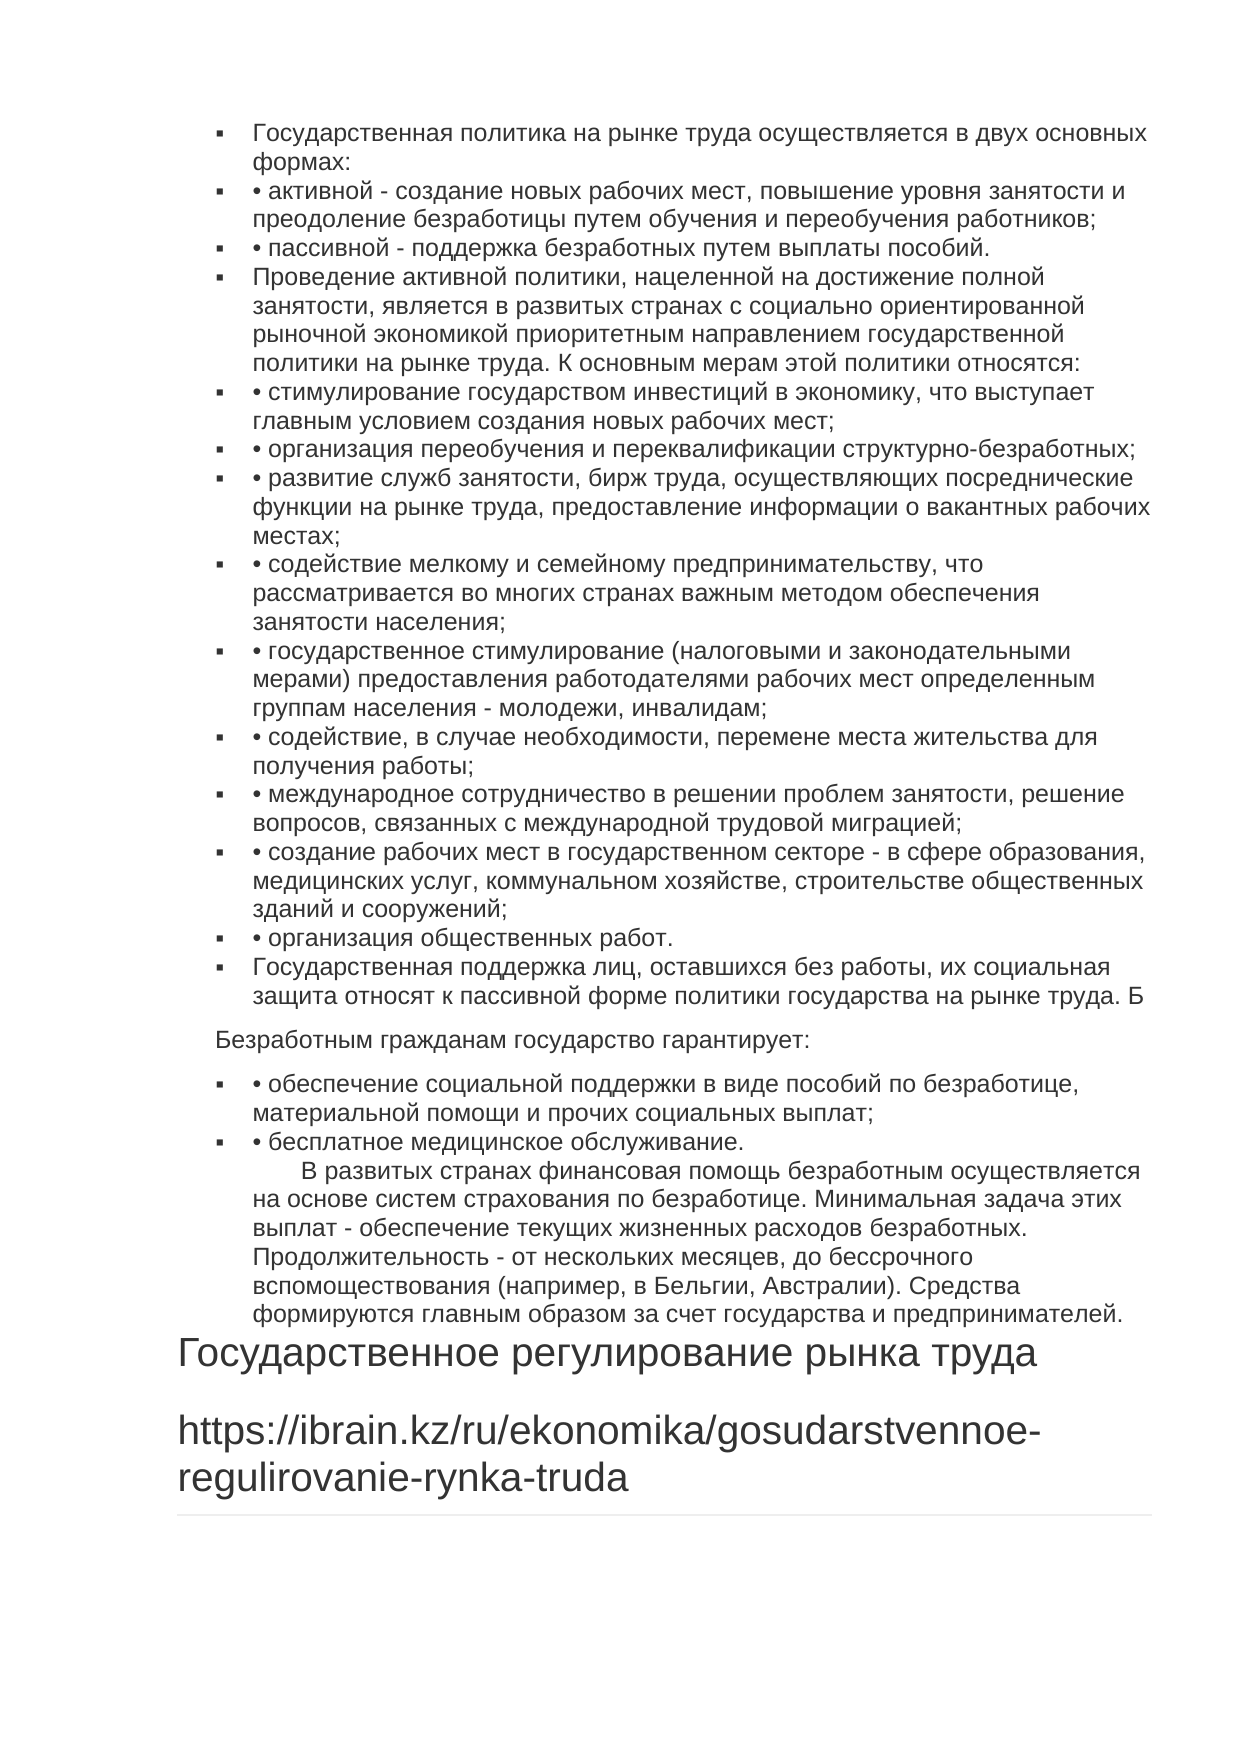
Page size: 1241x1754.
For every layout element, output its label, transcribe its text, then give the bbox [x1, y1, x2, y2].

subtitle Государственное регулирование рынка труда [177, 1328, 1152, 1375]
list • международное сотрудничество в решении проблем занятости, решение вопросов, связанных с международной трудовой миграцией; [215, 779, 1152, 837]
list Государственная политика на рынке труда осуществляется в двух основных формах: [215, 118, 1152, 176]
list • пассивной - поддержка безработных путем выплаты пособий. [215, 233, 1152, 262]
list Государственная поддержка лиц, оставшихся без работы, их социальная защита относят к пассивной форме политики государства на рынке труда. Б [215, 952, 1152, 1009]
list • стимулирование государством инвестиций в экономику, что выступает главным условием создания новых рабочих мест; [215, 377, 1152, 434]
list • бесплатное медицинское обслуживание. [215, 1127, 1152, 1156]
list • содействие мелкому и семейному предпринимательству, что рассматривается во многих странах важным методом обеспечения занятости населения; [215, 549, 1152, 636]
list Проведение активной политики, нацеленной на достижение полной занятости, является в развитых странах с социально ориентированной рыночной экономикой приоритетным направлением государственной политики на рынке труда. К основным мерам этой политики относятся: [215, 262, 1152, 377]
subtitle https://ibrain.kz/ru/ekonomika/gosudarstvennoe-regulirovanie-rynka-truda [177, 1406, 1152, 1514]
list • развитие служб занятости, бирж труда, осуществляющих посреднические функции на рынке труда, предоставление информации о вакантных рабочих местах; [215, 463, 1152, 549]
text Безработным гражданам государство гарантирует: [215, 1025, 1152, 1054]
list • обеспечение социальной поддержки в виде пособий по безработице, материальной помощи и прочих социальных выплат; [215, 1069, 1152, 1127]
list • содействие, в случае необходимости, перемене места жительства для получения работы; [215, 722, 1152, 779]
list • создание рабочих мест в государственном секторе - в сфере образования, медицинских услуг, коммунальном хозяйстве, строительстве общественных зданий и сооружений; [215, 837, 1152, 923]
list • активной - создание новых рабочих мест, повышение уровня занятости и преодоление безработицы путем обучения и переобучения работников; [215, 176, 1152, 233]
list • государственное стимулирование (налоговыми и законодательными мерами) предоставления работодателями рабочих мест определенным группам населения - молодежи, инвалидам; [215, 636, 1152, 722]
list В развитых странах финансовая помощь безработным осуществляется на основе систем страхования по безработице. Минимальная задача этих выплат - обеспечение текущих жизненных расходов безработных. Продолжительность - от нескольких месяцев, до бессрочного вспомоществования (например, в Бельгии, Австралии). Средства формируются главным образом за счет государства и предпринимателей. [252, 1156, 1152, 1328]
list • организация общественных работ. [215, 923, 1152, 952]
list • организация переобучения и переквалификации структурно-безработных; [215, 434, 1152, 463]
